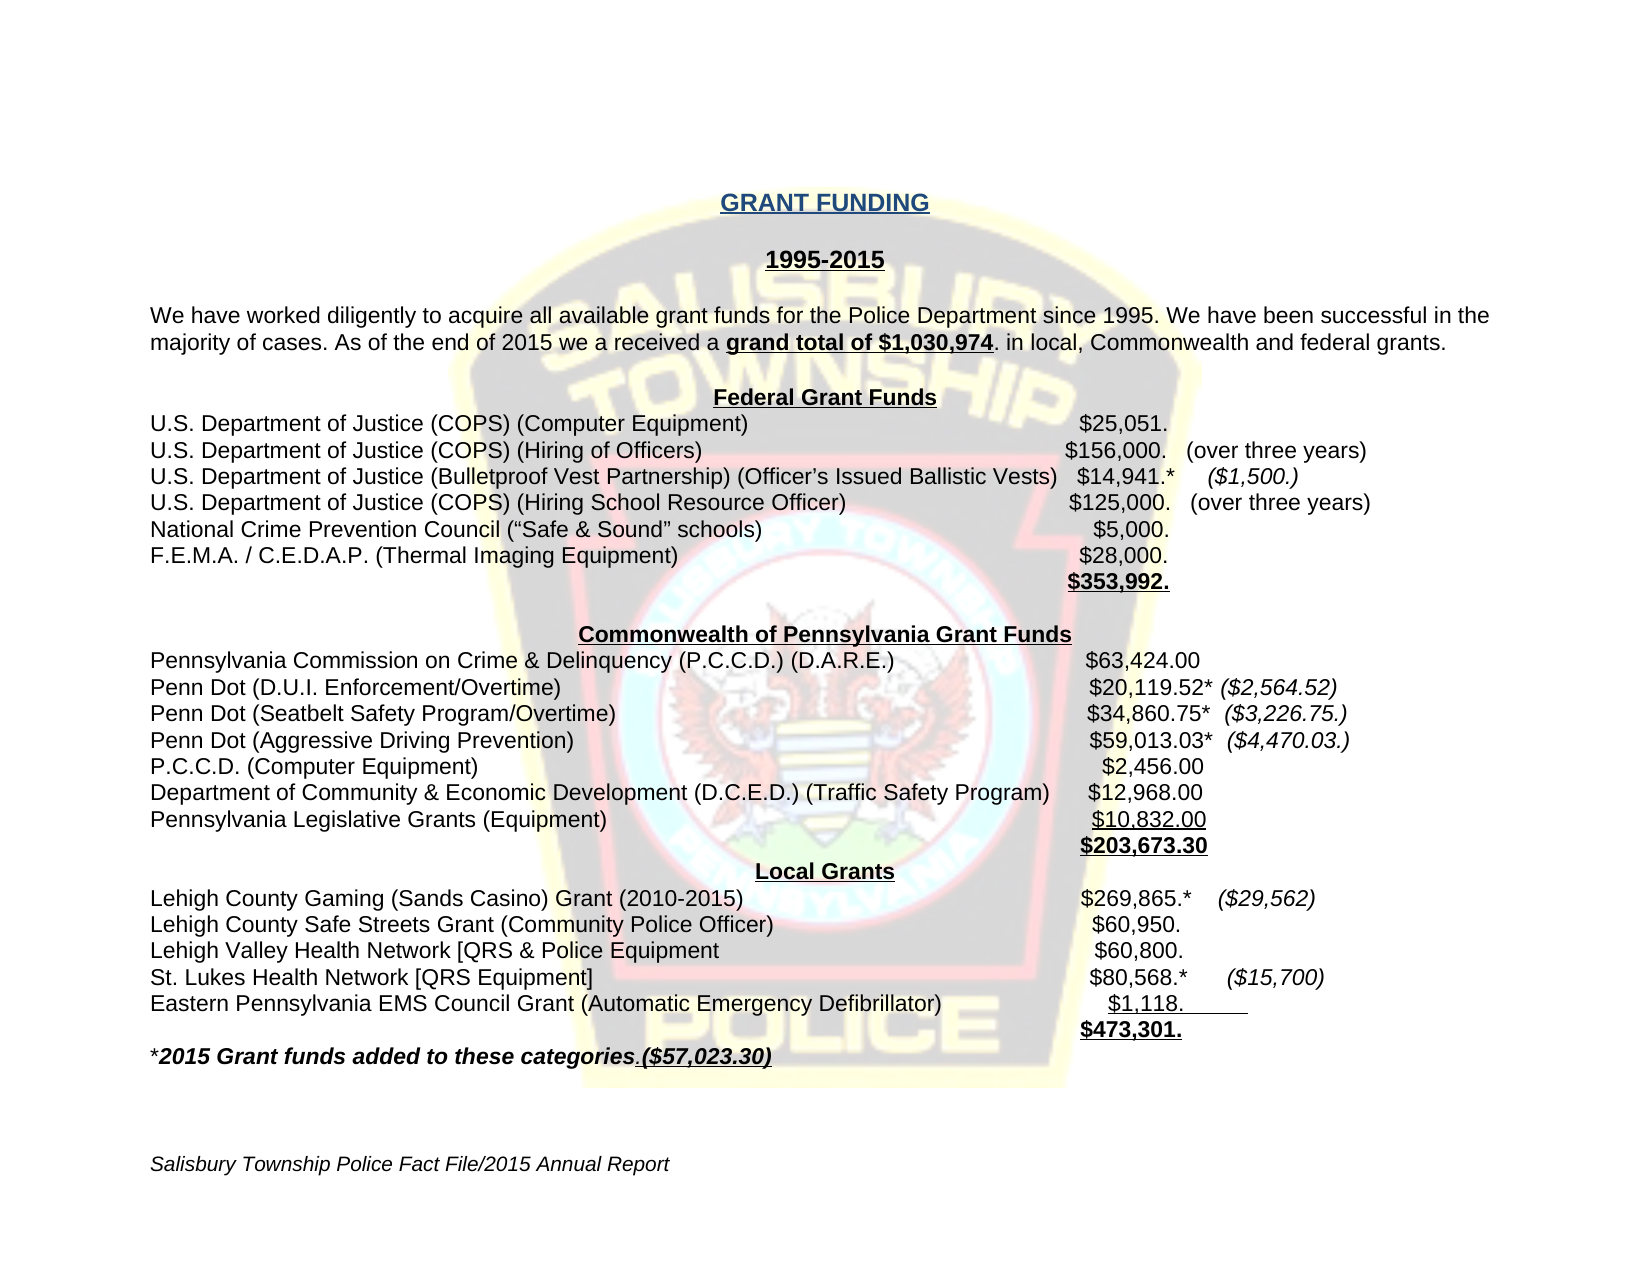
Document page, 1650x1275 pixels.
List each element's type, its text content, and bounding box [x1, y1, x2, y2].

text St. Lukes Health Network [QRS Equipment] $80,568.* ($15,700) [150, 964, 1500, 990]
text U.S. Department of Justice (COPS) (Hiring School Resource Officer) $125,000. (over three years) [150, 489, 1500, 516]
text Penn Dot (Aggressive Driving Prevention) $59,013.03* ($4,470.03.) [150, 727, 1500, 753]
text Federal Grant Funds [150, 384, 1500, 410]
text U.S. Department of Justice (COPS) (Computer Equipment) $25,051. [150, 410, 1500, 437]
text Lehigh County Safe Streets Grant (Community Police Officer) $60,950. [150, 911, 1500, 937]
text *2015 Grant funds added to these categories.($57,023.30) [150, 1043, 1500, 1069]
text Penn Dot (D.U.I. Enforcement/Overtime) $20,119.52* ($2,564.52) [150, 674, 1500, 700]
text Commonwealth of Pennsylvania Grant Funds [150, 621, 1500, 647]
text Pennsylvania Commission on Crime & Delinquency (P.C.C.D.) (D.A.R.E.) $63,424.00 [150, 647, 1500, 674]
text U.S. Department of Justice (COPS) (Hiring of Officers) $156,000. (over three years) [150, 437, 1500, 463]
text We have worked diligently to acquire all available grant funds for the Police Department since 1995. We have been successful in the majority of cases. As of the end of 2015 we a received a grand total of $1,030,974. in local, Commonwealth and federal grants. [150, 302, 1500, 355]
text Penn Dot (Seatbelt Safety Program/Overtime) $34,860.75* ($3,226.75.) [150, 700, 1500, 727]
text Eastern Pennsylvania EMS Council Grant (Automatic Emergency Defibrillator) $1,118. [150, 990, 1500, 1016]
text Department of Community & Economic Development (D.C.E.D.) (Traffic Safety Program) $12,968.00 [150, 779, 1500, 806]
text F.E.M.A. / C.E.D.A.P. (Thermal Imaging Equipment) $28,000. [150, 542, 1500, 568]
text $203,673.30 [150, 832, 1500, 858]
text P.C.C.D. (Computer Equipment) $2,456.00 [150, 753, 1500, 779]
text $353,992. [150, 568, 1500, 595]
text U.S. Department of Justice (Bulletproof Vest Partnership) (Officer’s Issued Ballistic Vests) $14,941.* ($1,500.) [150, 463, 1500, 489]
text Lehigh County Gaming (Sands Casino) Grant (2010-2015) $269,865.* ($29,562) [150, 885, 1500, 911]
text $473,301. [150, 1016, 1500, 1043]
text Local Grants [150, 858, 1500, 885]
text Lehigh Valley Health Network [QRS & Police Equipment $60,800. [150, 937, 1500, 964]
text 1995-2015 [150, 245, 1500, 274]
text Pennsylvania Legislative Grants (Equipment) $10,832.00 [150, 806, 1500, 832]
text National Crime Prevention Council (“Safe & Sound” schools) $5,000. [150, 516, 1500, 542]
text GRANT FUNDING [150, 187, 1500, 216]
